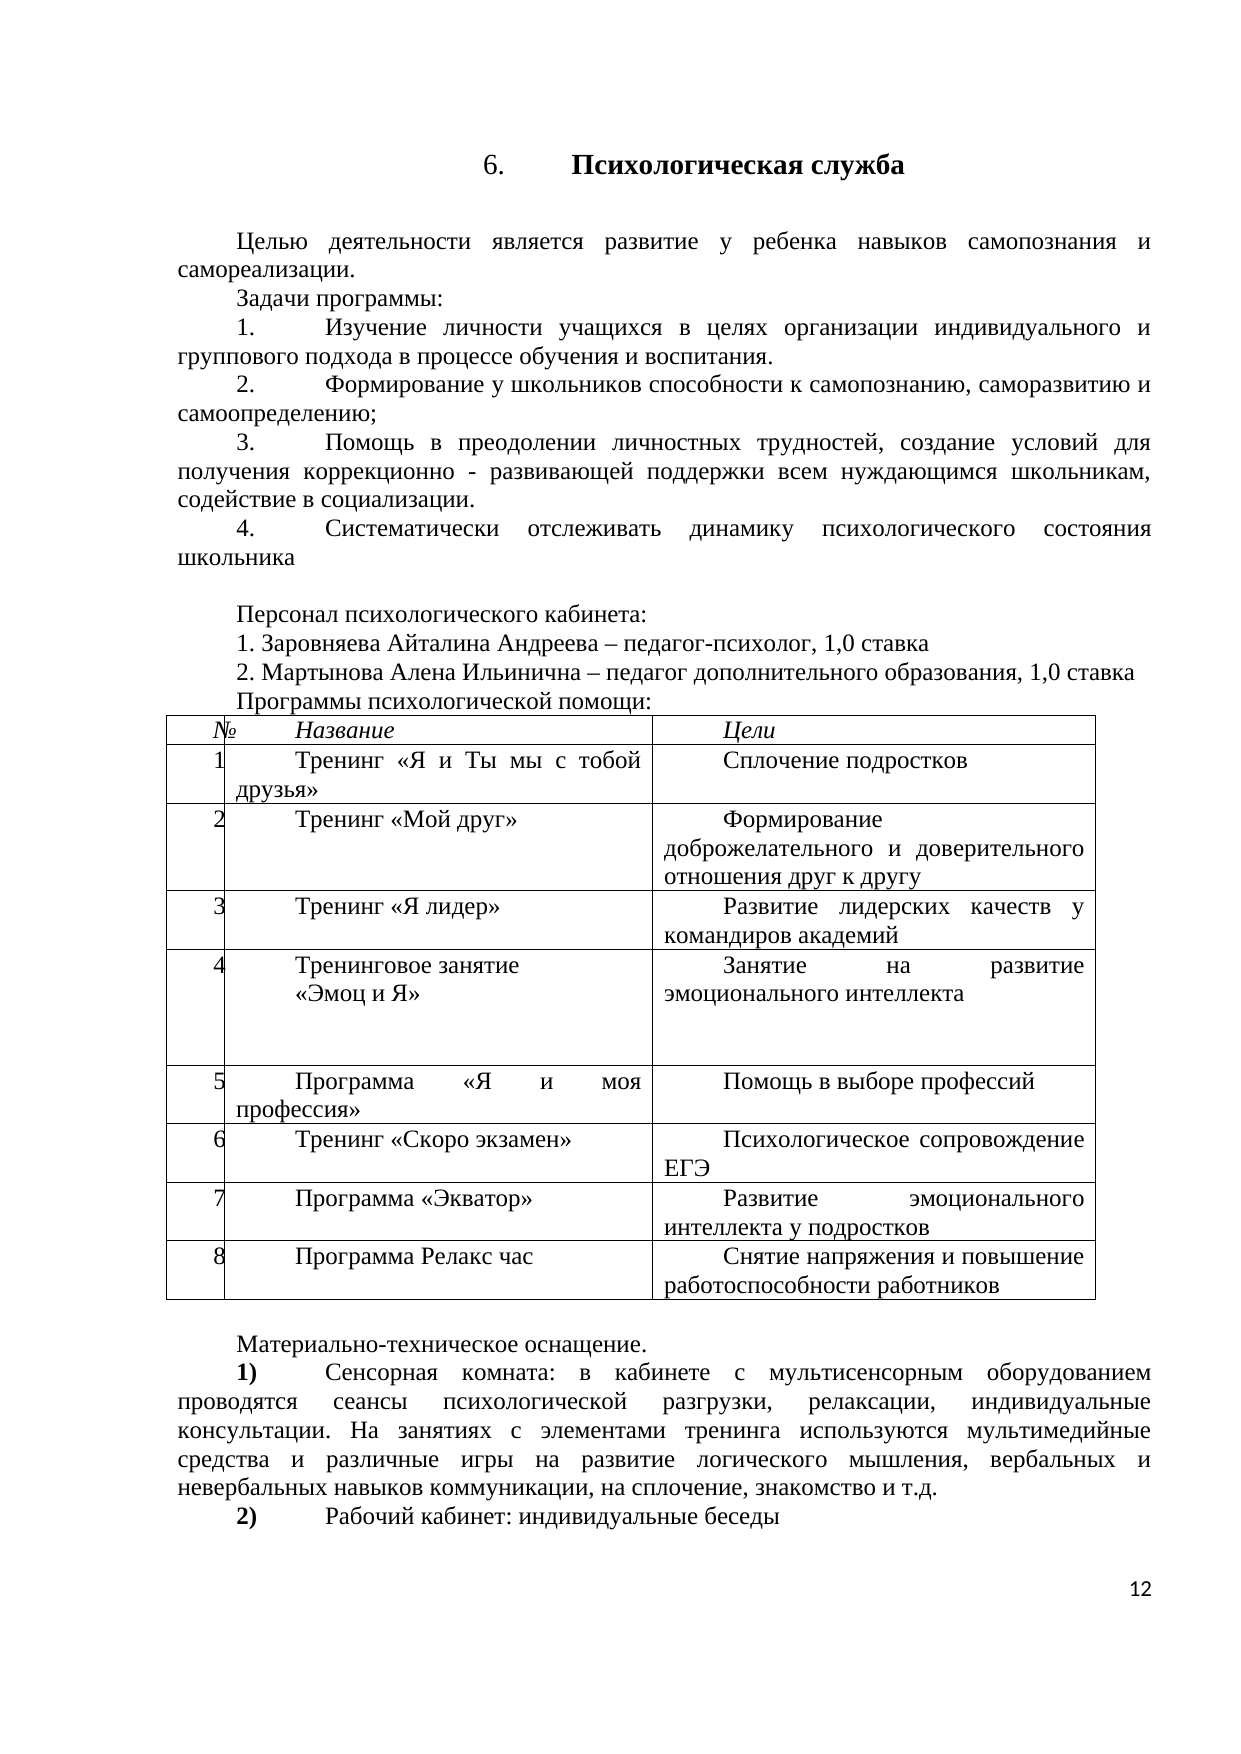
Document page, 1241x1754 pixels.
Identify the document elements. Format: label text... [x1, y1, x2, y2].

table_cell 2 [167, 804, 224, 890]
table_cell 5 [167, 1066, 224, 1123]
text Задачи программы: [177, 283, 1152, 312]
table_cell Помощь в выборе профессий [653, 1066, 1095, 1123]
table_cell Сплочение подростков [653, 745, 1095, 803]
text Программы психологической помощи: [177, 686, 1152, 714]
text Целью деятельности является развитие у ребенка навыков самопознания и самореализации. [177, 226, 1152, 283]
table_cell 6 [167, 1124, 224, 1182]
table_cell 4 [167, 950, 224, 1065]
table_cell 3 [167, 891, 224, 949]
table_cell Тренинговое занятие «Эмоц и Я» [225, 950, 652, 1065]
table_header Цели [653, 716, 1095, 744]
table_cell Тренинг «Я лидер» [225, 891, 652, 949]
table_cell Развитие эмоционального интеллекта у подростков [653, 1183, 1095, 1240]
table_cell Программа «Экватор» [225, 1183, 652, 1240]
text Персонал психологического кабинета: [177, 599, 1152, 628]
table_cell Тренинг «Я и Ты мы с тобой друзья» [225, 745, 652, 803]
table_cell Снятие напряжения и повышение работоспособности работников [653, 1241, 1095, 1299]
list Формирование у школьников способности к самопознанию, саморазвитию и самоопределению; [177, 369, 1152, 427]
list Изучение личности учащихся в целях организации индивидуального и группового подхода в процессе обучения и воспитания. [177, 312, 1152, 369]
text 2. Мартынова Алена Ильинична – педагог дополнительного образования, 1,0 ставка [177, 657, 1152, 686]
table_cell 8 [167, 1241, 224, 1299]
table_cell Психологическое сопровождение ЕГЭ [653, 1124, 1095, 1182]
text 1. Заровняева Айталина Андреева – педагог-психолог, 1,0 ставка [177, 628, 1152, 657]
list Систематически отслеживать динамику психологического состояния школьника [177, 513, 1152, 571]
table_header Название [225, 716, 652, 744]
table_cell Формирование доброжелательного и доверительного отношения друг к другу [653, 804, 1095, 890]
table_cell Программа Релакс час [225, 1241, 652, 1299]
table_cell Программа «Я и моя профессия» [225, 1066, 652, 1123]
list Сенсорная комната: в кабинете с мультисенсорным оборудованием проводятся сеансы психологической разгрузки, релаксации, индивидуальные консультации. На занятиях с элементами тренинга используются мультимедийные средства и различные игры на развитие логического мышления, вербальных и невербальных навыков коммуникации, на сплочение, знакомство и т.д. [177, 1357, 1152, 1501]
list Помощь в преодолении личностных трудностей, создание условий для получения коррекционно - развивающей поддержки всем нуждающимся школьникам, содействие в социализации. [177, 427, 1152, 513]
table_cell Тренинг «Мой друг» [225, 804, 652, 890]
list Рабочий кабинет: индивидуальные беседы [177, 1501, 1152, 1530]
table_cell Занятие на развитие эмоционального интеллекта [653, 950, 1095, 1065]
table_cell 7 [167, 1183, 224, 1240]
table_cell 1 [167, 745, 224, 803]
list Психологическая служба [177, 147, 1152, 180]
table_cell Тренинг «Скоро экзамен» [225, 1124, 652, 1182]
table_header № [167, 716, 224, 744]
table_cell Развитие лидерских качеств у командиров академий [653, 891, 1095, 949]
text Материально-техническое оснащение. [177, 1329, 1152, 1357]
